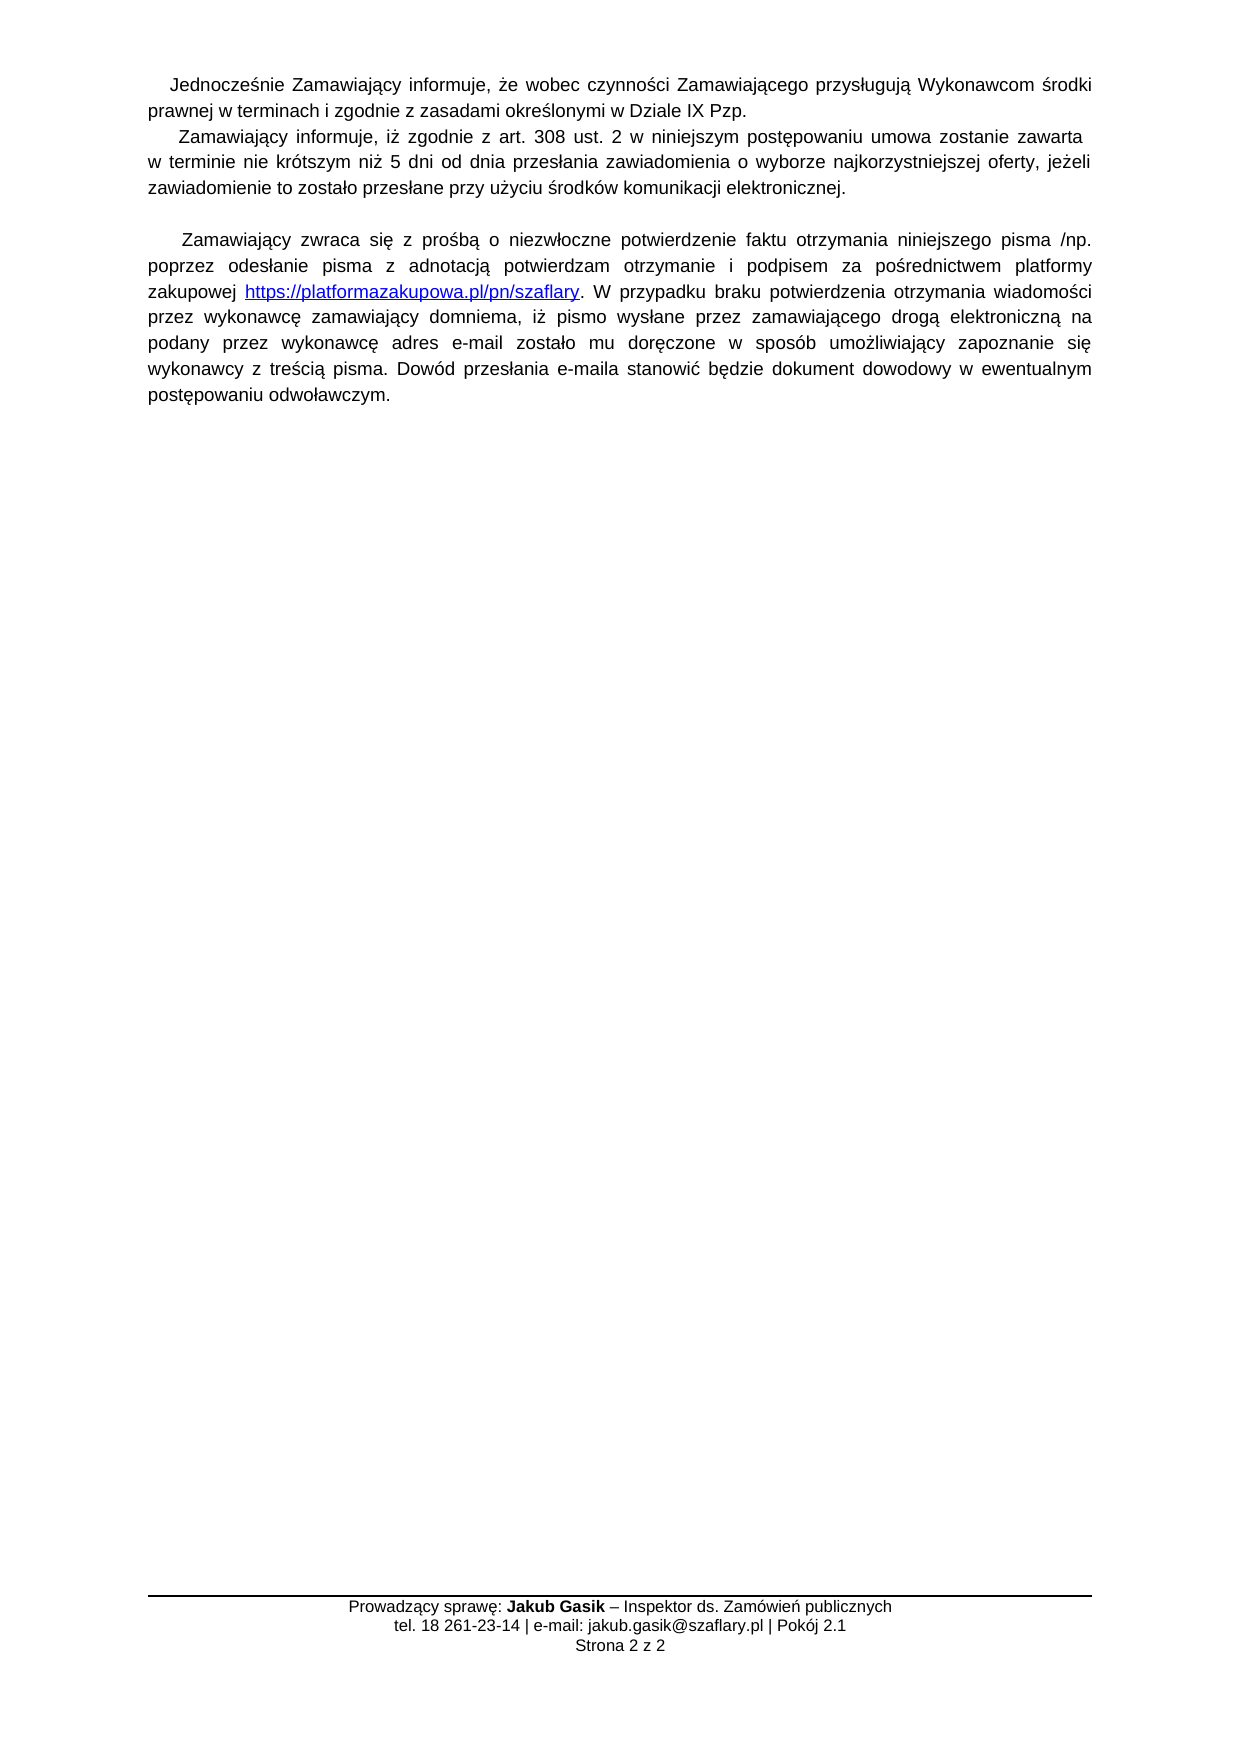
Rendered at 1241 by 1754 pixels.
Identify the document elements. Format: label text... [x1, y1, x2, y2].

text Zamawiający zwraca się z prośbą o niezwłoczne potwierdzenie faktu otrzymania niniejszego pisma /np. poprzez odesłanie pisma z adnotacją potwierdzam otrzymanie i podpisem za pośrednictwem platformy zakupowej https://platformazakupowa.pl/pn/szaflary. W przypadku braku potwierdzenia otrzymania wiadomości przez wykonawcę zamawiający domniema, iż pismo wysłane przez zamawiającego drogą elektroniczną na podany przez wykonawcę adres e-mail zostało mu doręczone w sposób umożliwiający zapoznanie się wykonawcy z treścią pisma. Dowód przesłania e-maila stanowić będzie dokument dowodowy w ewentualnym postępowaniu odwoławczym. [148, 229, 1092, 405]
text Jednocześnie Zamawiający informuje, że wobec czynności Zamawiającego przysługują Wykonawcom środki prawnej w terminach i zgodnie z zasadami określonymi w Dziale IX Pzp. [148, 74, 1092, 121]
text Zamawiający informuje, iż zgodnie z art. 308 ust. 2 w niniejszym postępowaniu umowa zostanie zawarta w terminie nie krótszym niż 5 dni od dnia przesłania zawiadomienia o wyborze najkorzystniejszej oferty, jeżeli zawiadomienie to zostało przesłane przy użyciu środków komunikacji elektronicznej. [148, 126, 1092, 199]
